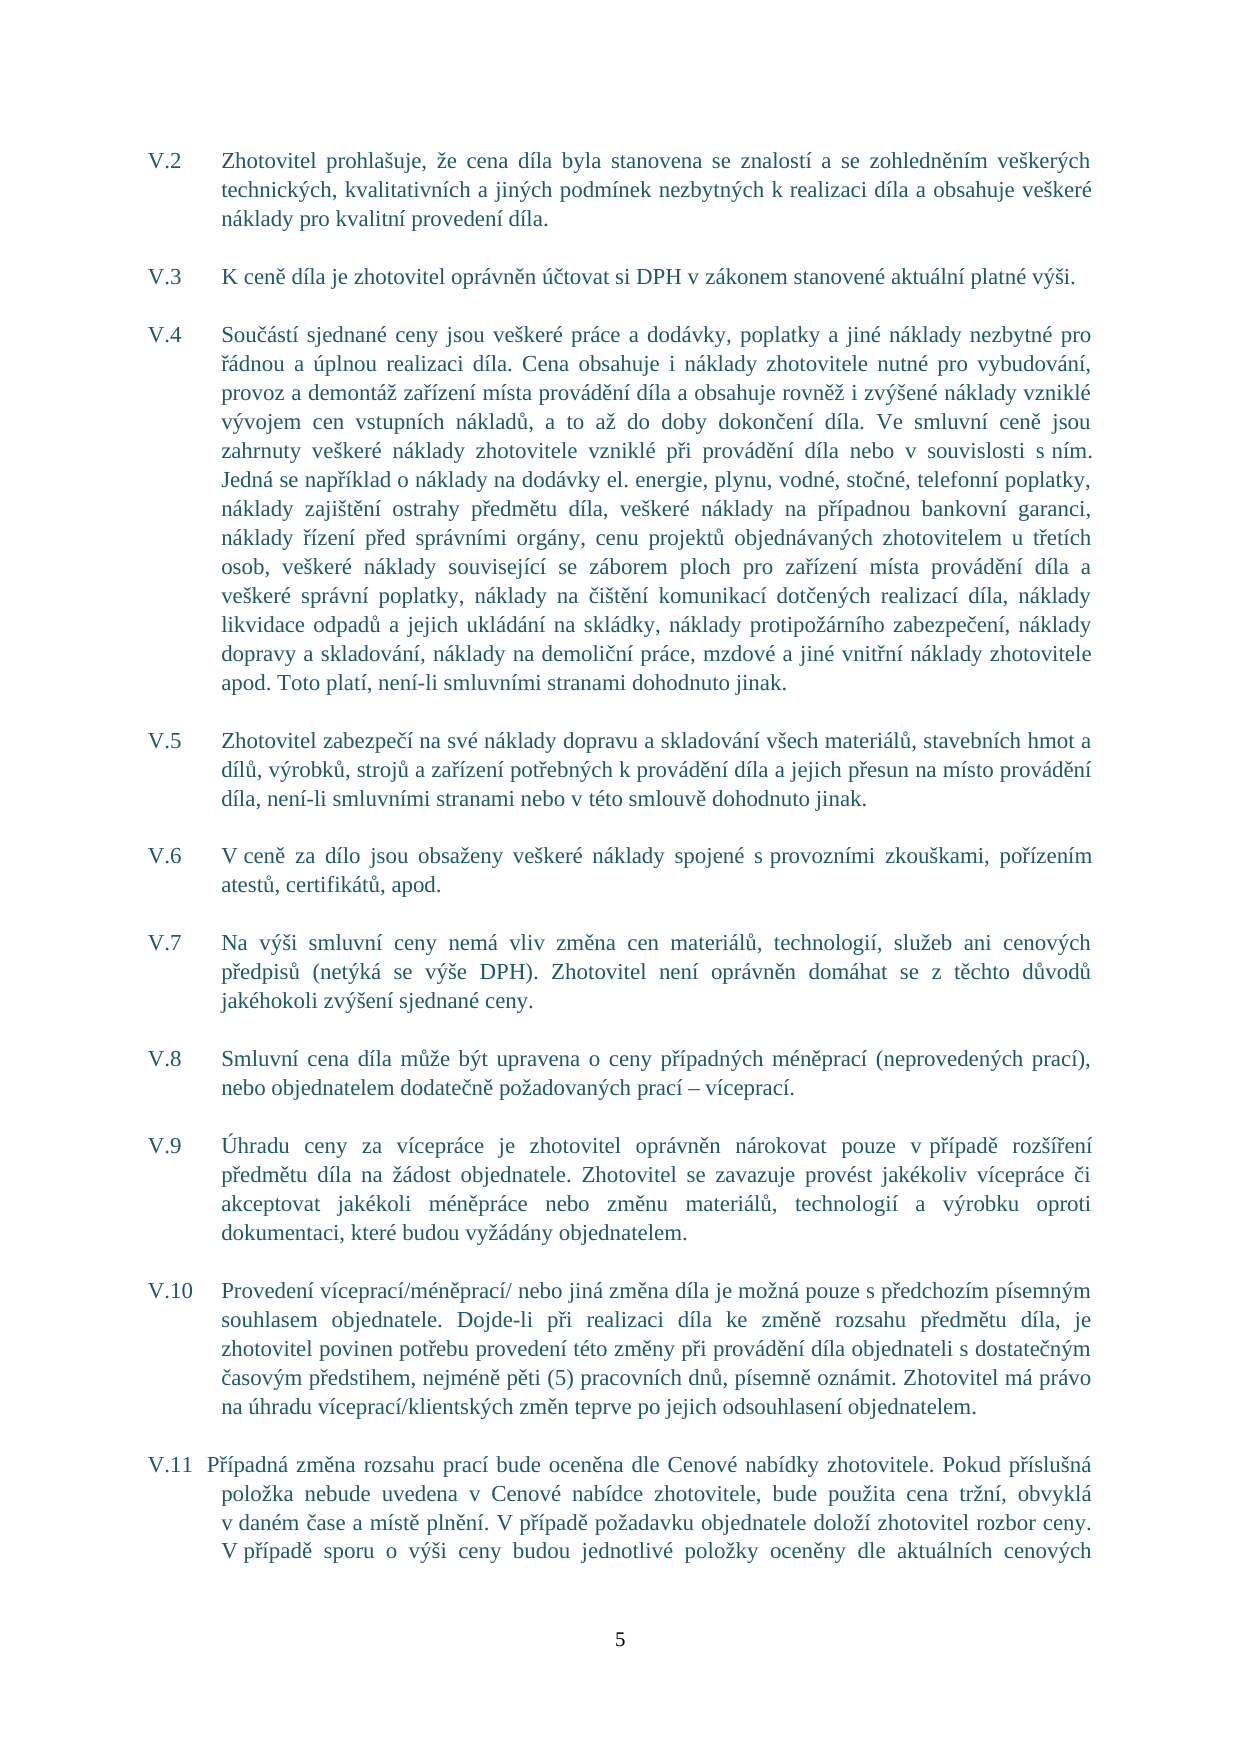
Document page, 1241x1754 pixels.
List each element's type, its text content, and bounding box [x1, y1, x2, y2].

text V.2 Zhotovitel prohlašuje, že cena díla byla stanovena se znalostí a se zohledněním veškerých technických, kvalitativních a jiných podmínek nezbytných k realizaci díla a obsahuje veškeré náklady pro kvalitní provedení díla. [148, 148, 1093, 232]
text V.8 Smluvní cena díla může být upravena o ceny případných méněprací (neprovedených prací), nebo objednatelem dodatečně požadovaných prací – víceprací. [148, 1045, 1093, 1101]
text V.4 Součástí sjednané ceny jsou veškeré práce a dodávky, poplatky a jiné náklady nezbytné pro řádnou a úplnou realizaci díla. Cena obsahuje i náklady zhotovitele nutné pro vybudování, provoz a demontáž zařízení místa provádění díla a obsahuje rovněž i zvýšené náklady vzniklé vývojem cen vstupních nákladů, a to až do doby dokončení díla. Ve smluvní ceně jsou zahrnuty veškeré náklady zhotovitele vzniklé při provádění díla nebo v souvislosti s ním. Jedná se například o náklady na dodávky el. energie, plynu, vodné, stočné, telefonní poplatky, náklady zajištění ostrahy předmětu díla, veškeré náklady na případnou bankovní garanci, náklady řízení před správními orgány, cenu projektů objednávaných zhotovitelem u třetích osob, veškeré náklady související se záborem ploch pro zařízení místa provádění díla a veškeré správní poplatky, náklady na čištění komunikací dotčených realizací díla, náklady likvidace odpadů a jejich ukládání na skládky, náklady protipožárního zabezpečení, náklady dopravy a skladování, náklady na demoliční práce, mzdové a jiné vnitřní náklady zhotovitele apod. Toto platí, není-li smluvními stranami dohodnuto jinak. [148, 321, 1093, 695]
text V.7 Na výši smluvní ceny nemá vliv změna cen materiálů, technologií, služeb ani cenových předpisů (netýká se výše DPH). Zhotovitel není oprávněn domáhat se z těchto důvodů jakéhokoli zvýšení sjednané ceny. [148, 929, 1093, 1014]
text V.10 Provedení víceprací/méněprací/ nebo jiná změna díla je možná pouze s předchozím písemným souhlasem objednatele. Dojde-li při realizaci díla ke změně rozsahu předmětu díla, je zhotovitel povinen potřebu provedení této změny při provádění díla objednateli s dostatečným časovým předstihem, nejméně pěti (5) pracovních dnů, písemně oznámit. Zhotovitel má právo na úhradu víceprací/klientských změn teprve po jejich odsouhlasení objednatelem. [148, 1277, 1093, 1419]
text V.5 Zhotovitel zabezpečí na své náklady dopravu a skladování všech materiálů, stavebních hmot a dílů, výrobků, strojů a zařízení potřebných k provádění díla a jejich přesun na místo provádění díla, není-li smluvními stranami nebo v této smlouvě dohodnuto jinak. [148, 727, 1093, 811]
text V.3 K ceně díla je zhotovitel oprávněn účtovat si DPH v zákonem stanovené aktuální platné výši. [148, 263, 1093, 290]
text V.6 V ceně za dílo jsou obsaženy veškeré náklady spojené s provozními zkouškami, pořízením atestů, certifikátů, apod. [148, 843, 1093, 898]
text V.9 Úhradu ceny za vícepráce je zhotovitel oprávněn nárokovat pouze v případě rozšíření předmětu díla na žádost objednatele. Zhotovitel se zavazuje provést jakékoliv vícepráce či akceptovat jakékoli méněpráce nebo změnu materiálů, technologií a výrobku oproti dokumentaci, které budou vyžádány objednatelem. [148, 1132, 1093, 1245]
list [148, 1451, 1093, 1564]
